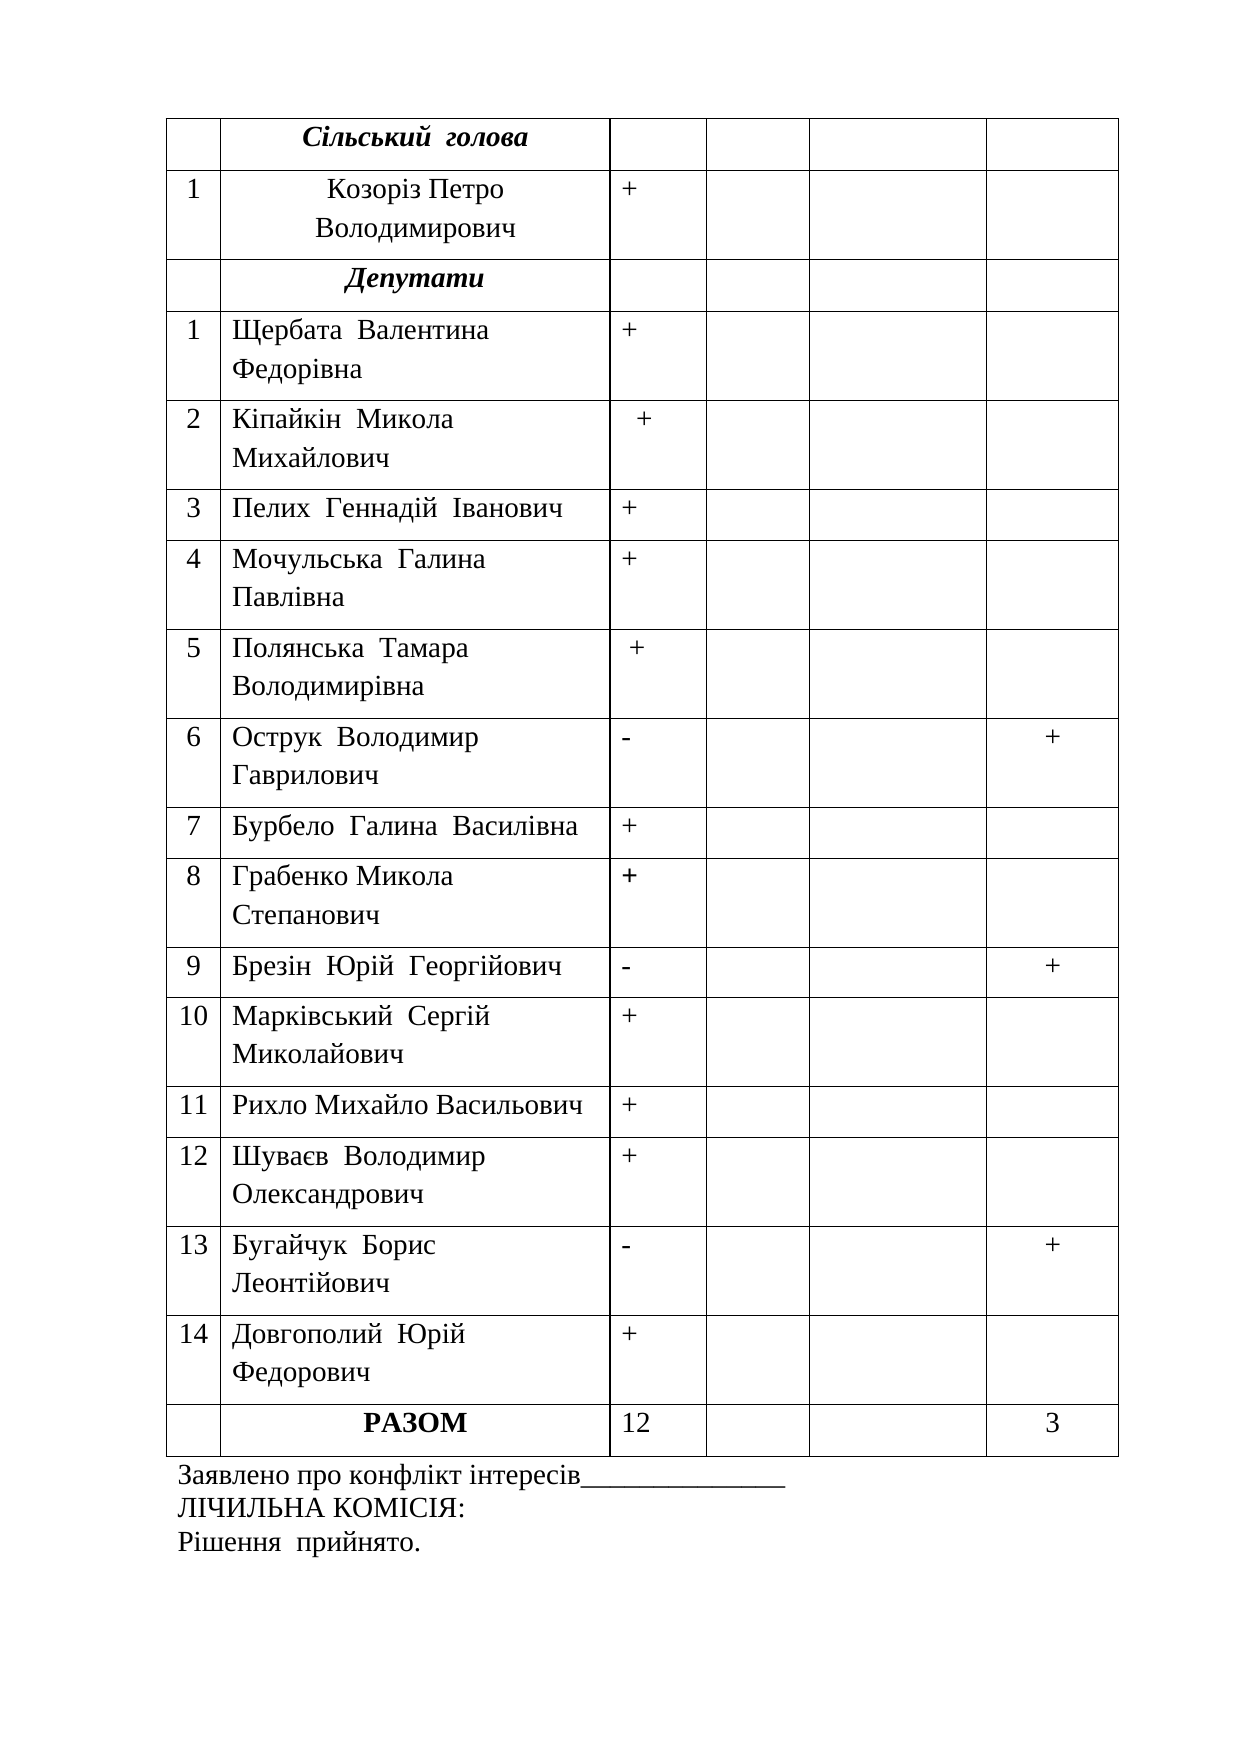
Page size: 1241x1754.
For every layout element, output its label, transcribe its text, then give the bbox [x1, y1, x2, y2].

text Заявлено про конфлікт інтересів______________ [177, 1457, 1152, 1490]
table_cell [987, 998, 1118, 1086]
table_cell Козоріз Петро Володимирович [221, 171, 609, 259]
text Рішення прийнято. [177, 1524, 1152, 1557]
table_cell [987, 859, 1118, 947]
table_cell [810, 998, 986, 1086]
table_cell [987, 1316, 1118, 1404]
table_cell [810, 401, 986, 489]
table_cell + [611, 541, 706, 629]
table_cell [707, 541, 809, 629]
table_cell 1 [167, 171, 220, 259]
table_cell Шуваєв Володимир Олександрович [221, 1138, 609, 1226]
table_cell [611, 119, 706, 170]
table_cell Марківський Сергій Миколайович [221, 998, 609, 1086]
table_cell [987, 490, 1118, 540]
table_cell Кіпайкін Микола Михайлович [221, 401, 609, 489]
table_cell [707, 260, 809, 311]
table_cell 3 [167, 490, 220, 540]
table_cell 8 [167, 859, 220, 947]
table_cell [707, 1138, 809, 1226]
text ЛІЧИЛЬНА КОМІСІЯ: [177, 1490, 1152, 1524]
table_cell + [611, 1316, 706, 1404]
table_cell 14 [167, 1316, 220, 1404]
table_cell + [611, 630, 706, 718]
table_cell [707, 490, 809, 540]
table_cell [810, 1138, 986, 1226]
table_cell 1 [167, 312, 220, 400]
table_cell Бурбело Галина Василівна [221, 808, 609, 857]
table_cell [987, 1087, 1118, 1137]
table_cell 4 [167, 541, 220, 629]
table_cell + [611, 312, 706, 400]
table_cell Грабенко Микола Степанович [221, 859, 609, 947]
table_cell [810, 1405, 986, 1456]
table_cell 3 [987, 1405, 1118, 1456]
table_cell 13 [167, 1227, 220, 1315]
table_cell [707, 630, 809, 718]
table_cell + [987, 719, 1118, 807]
table_cell Щербата Валентина Федорівна [221, 312, 609, 400]
table_cell Рихло Михайло Васильович [221, 1087, 609, 1137]
table_cell [810, 119, 986, 170]
table_cell [987, 312, 1118, 400]
table_cell 5 [167, 630, 220, 718]
table_cell + [611, 171, 706, 259]
table_cell Мочульська Галина Павлівна [221, 541, 609, 629]
table_cell [167, 119, 220, 170]
table_cell РАЗОМ [221, 1405, 609, 1456]
table_cell [707, 1087, 809, 1137]
table_cell 12 [611, 1405, 706, 1456]
table_cell 11 [167, 1087, 220, 1137]
table_cell + [611, 1087, 706, 1137]
table_cell + [987, 1227, 1118, 1315]
table_cell [810, 630, 986, 718]
table_cell Брезін Юрій Георгійович [221, 948, 609, 997]
table_cell [810, 719, 986, 807]
table_cell [707, 171, 809, 259]
table_cell [707, 401, 809, 489]
table_cell [611, 260, 706, 311]
table_cell Сільський голова [221, 119, 609, 170]
table_cell [167, 1405, 220, 1456]
table_cell Пелих Геннадій Іванович [221, 490, 609, 540]
table_cell [987, 541, 1118, 629]
table_cell 6 [167, 719, 220, 807]
table_cell Бугайчук Борис Леонтійович [221, 1227, 609, 1315]
table_cell [707, 1227, 809, 1315]
table_cell [707, 859, 809, 947]
table_cell - [611, 719, 706, 807]
table_cell 9 [167, 948, 220, 997]
table_cell [707, 998, 809, 1086]
table_cell 12 [167, 1138, 220, 1226]
table_cell [707, 312, 809, 400]
table_cell [810, 859, 986, 947]
table_cell [707, 808, 809, 857]
table_cell [707, 948, 809, 997]
table_cell [810, 1227, 986, 1315]
table_cell [987, 808, 1118, 857]
table_cell [167, 260, 220, 311]
table_cell 2 [167, 401, 220, 489]
table_cell Полянська Тамара Володимирівна [221, 630, 609, 718]
table_cell [810, 260, 986, 311]
table_cell + [611, 401, 706, 489]
table_cell [810, 541, 986, 629]
table_cell + [611, 808, 706, 857]
table_cell [987, 1138, 1118, 1226]
table_cell - [611, 1227, 706, 1315]
table_cell [707, 719, 809, 807]
table_cell [810, 490, 986, 540]
table_cell 10 [167, 998, 220, 1086]
table_cell + [611, 859, 706, 947]
table_cell [987, 171, 1118, 259]
table_cell [987, 401, 1118, 489]
table_cell [987, 630, 1118, 718]
table_cell [987, 260, 1118, 311]
table_cell + [611, 998, 706, 1086]
table_cell Депутати [221, 260, 609, 311]
table_cell [810, 808, 986, 857]
table_cell [810, 1087, 986, 1137]
table_cell + [987, 948, 1118, 997]
table_cell [707, 1316, 809, 1404]
table_cell [810, 171, 986, 259]
table_cell + [611, 1138, 706, 1226]
table_cell [810, 1316, 986, 1404]
table_cell [707, 119, 809, 170]
table_cell [810, 948, 986, 997]
table_cell Острук Володимир Гаврилович [221, 719, 609, 807]
table_cell 7 [167, 808, 220, 857]
table_cell Довгополий Юрій Федорович [221, 1316, 609, 1404]
table_cell [707, 1405, 809, 1456]
table_cell + [611, 490, 706, 540]
table_cell - [611, 948, 706, 997]
table_cell [987, 119, 1118, 170]
table_cell [810, 312, 986, 400]
